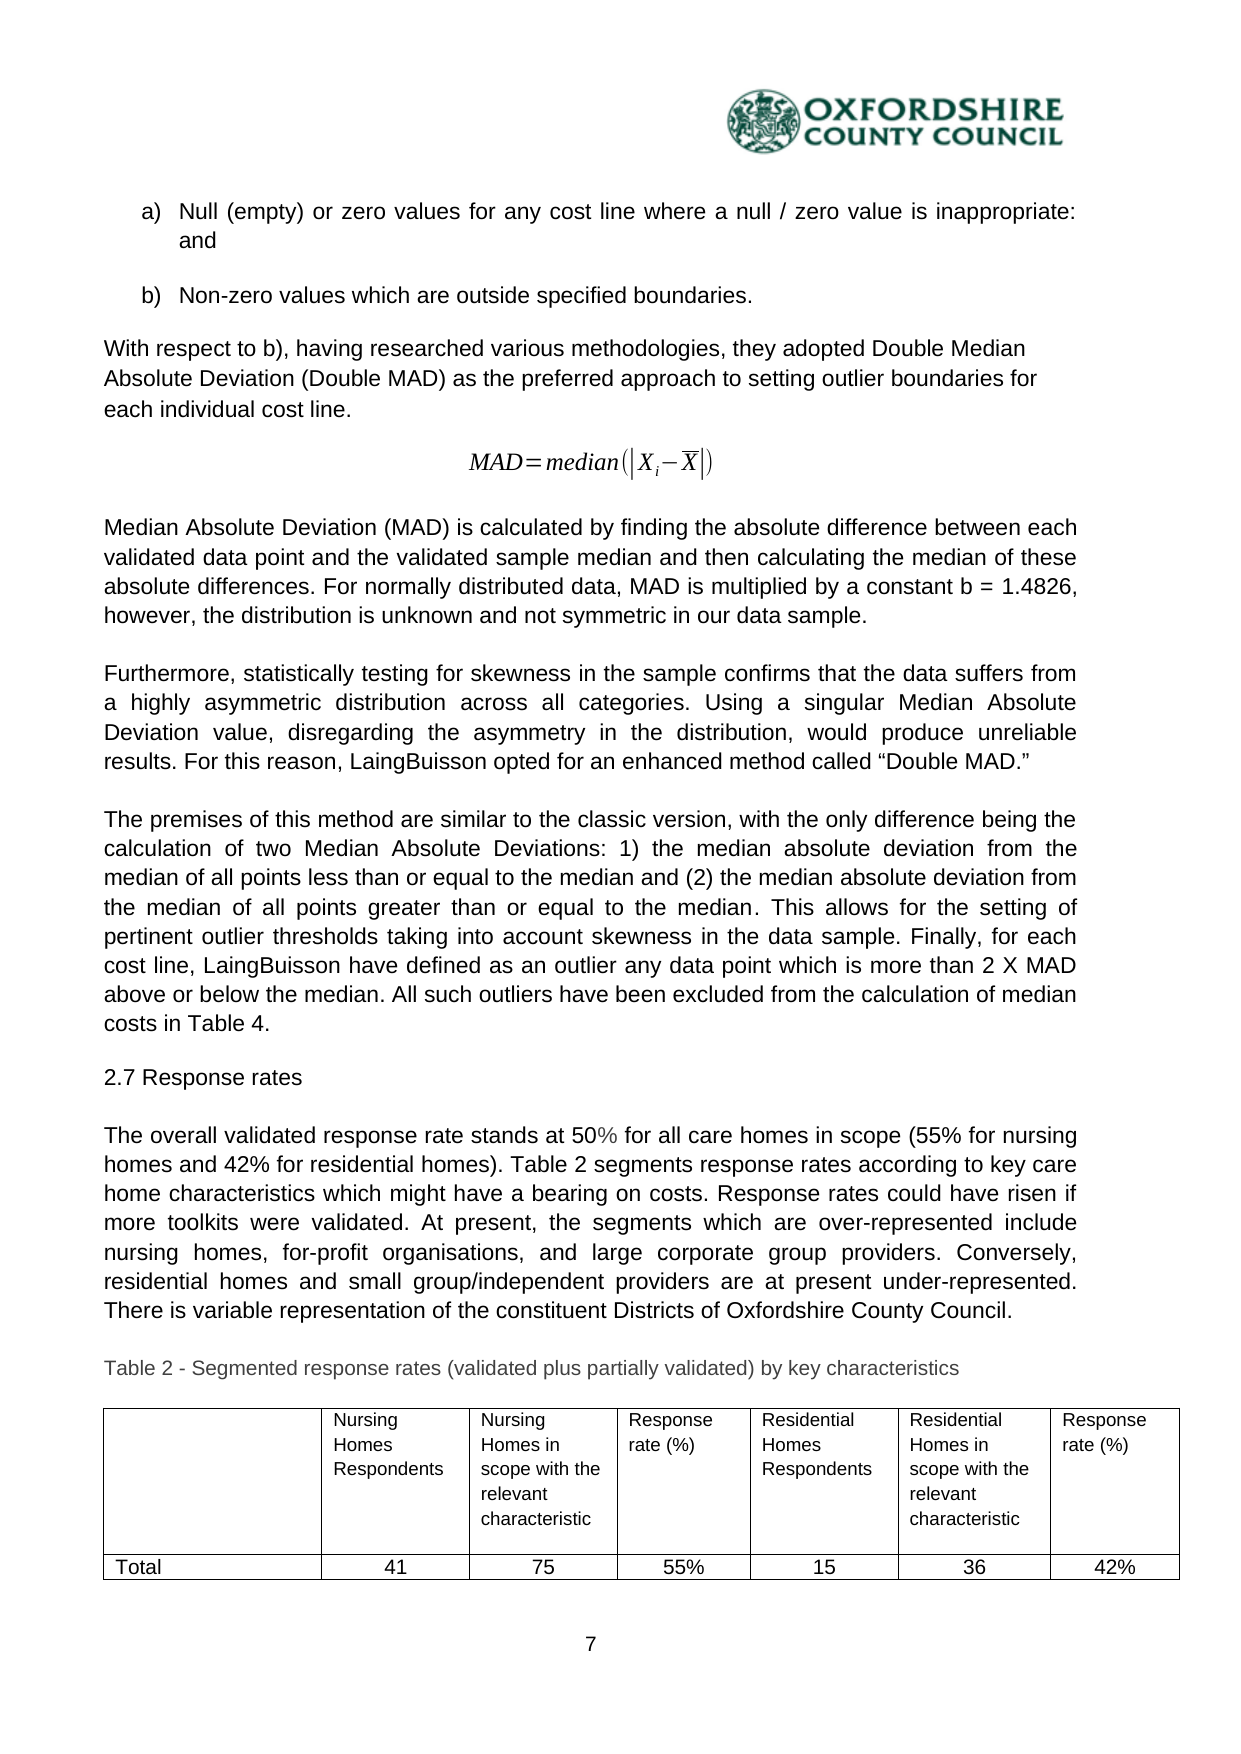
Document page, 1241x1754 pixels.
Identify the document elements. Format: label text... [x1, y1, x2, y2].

list Non-zero values which are outside specified boundaries. [141, 282, 1078, 309]
text The overall validated response rate stands at 50% for all care homes in scope (55% for nursing homes and 42% for residential homes). Table 2 segments response rates according to key care home characteristics which might have a bearing on costs. Response rates could have risen if more toolkits were validated. At present, the segments which are over-represented include nursing homes, for-profit organisations, and large corporate group providers. Conversely, residential homes and small group/independent providers are at present under-represented. There is variable representation of the constituent Districts of Oxfordshire County Council. [103, 1120, 1078, 1324]
table_cell 75 [470, 1555, 617, 1579]
table_cell Total [104, 1555, 321, 1579]
table_cell 36 [899, 1555, 1050, 1579]
table_cell 55% [618, 1555, 750, 1579]
text 2.7 Response rates [103, 1064, 1081, 1091]
text Table 2 - Segmented response rates (validated plus partially validated) by key characteristics [103, 1353, 1078, 1380]
table_header Nursing Homes Respondents [322, 1409, 469, 1554]
table_header [104, 1409, 321, 1554]
table_cell 15 [751, 1555, 898, 1579]
table_header Response rate (%) [1051, 1409, 1179, 1554]
table_cell 42% [1051, 1555, 1179, 1579]
text With respect to b), having researched various methodologies, they adopted Double Median Absolute Deviation (Double MAD) as the preferred approach to setting outlier boundaries for each individual cost line. [103, 335, 1078, 422]
table_header Residential Homes in scope with the relevant characteristic [899, 1409, 1050, 1554]
table_header Response rate (%) [618, 1409, 750, 1554]
text Furthermore, statistically testing for skewness in the sample confirms that the data suffers from a highly asymmetric distribution across all categories. Using a singular Median Absolute Deviation value, disregarding the asymmetry in the distribution, would produce unreliable results. For this reason, LaingBuisson opted for an enhanced method called “Double MAD.” [103, 658, 1078, 775]
table_header Nursing Homes in scope with the relevant characteristic [470, 1409, 617, 1554]
text The premises of this method are similar to the classic version, with the only difference being the calculation of two Median Absolute Deviations: 1) the median absolute deviation from the median of all points less than or equal to the median and (2) the median absolute deviation from the median of all points greater than or equal to the median. This allows for the setting of pertinent outlier thresholds taking into account skewness in the data sample. Finally, for each cost line, LaingBuisson have defined as an outlier any data point which is more than 2 X MAD above or below the median. All such outliers have been excluded from the calculation of median costs in Table 4. [103, 804, 1078, 1037]
table_cell 41 [322, 1555, 469, 1579]
list Null (empty) or zero values for any cost line where a null / zero value is inappropriate: and [141, 195, 1078, 253]
picture [706, 73, 1078, 171]
table_header Residential Homes Respondents [751, 1409, 898, 1554]
text Median Absolute Deviation (MAD) is calculated by finding the absolute difference between each validated data point and the validated sample median and then calculating the median of these absolute differences. For normally distributed data, MAD is multiplied by a constant b = 1.4826, however, the distribution is unknown and not symmetric in our data sample. [103, 512, 1078, 629]
